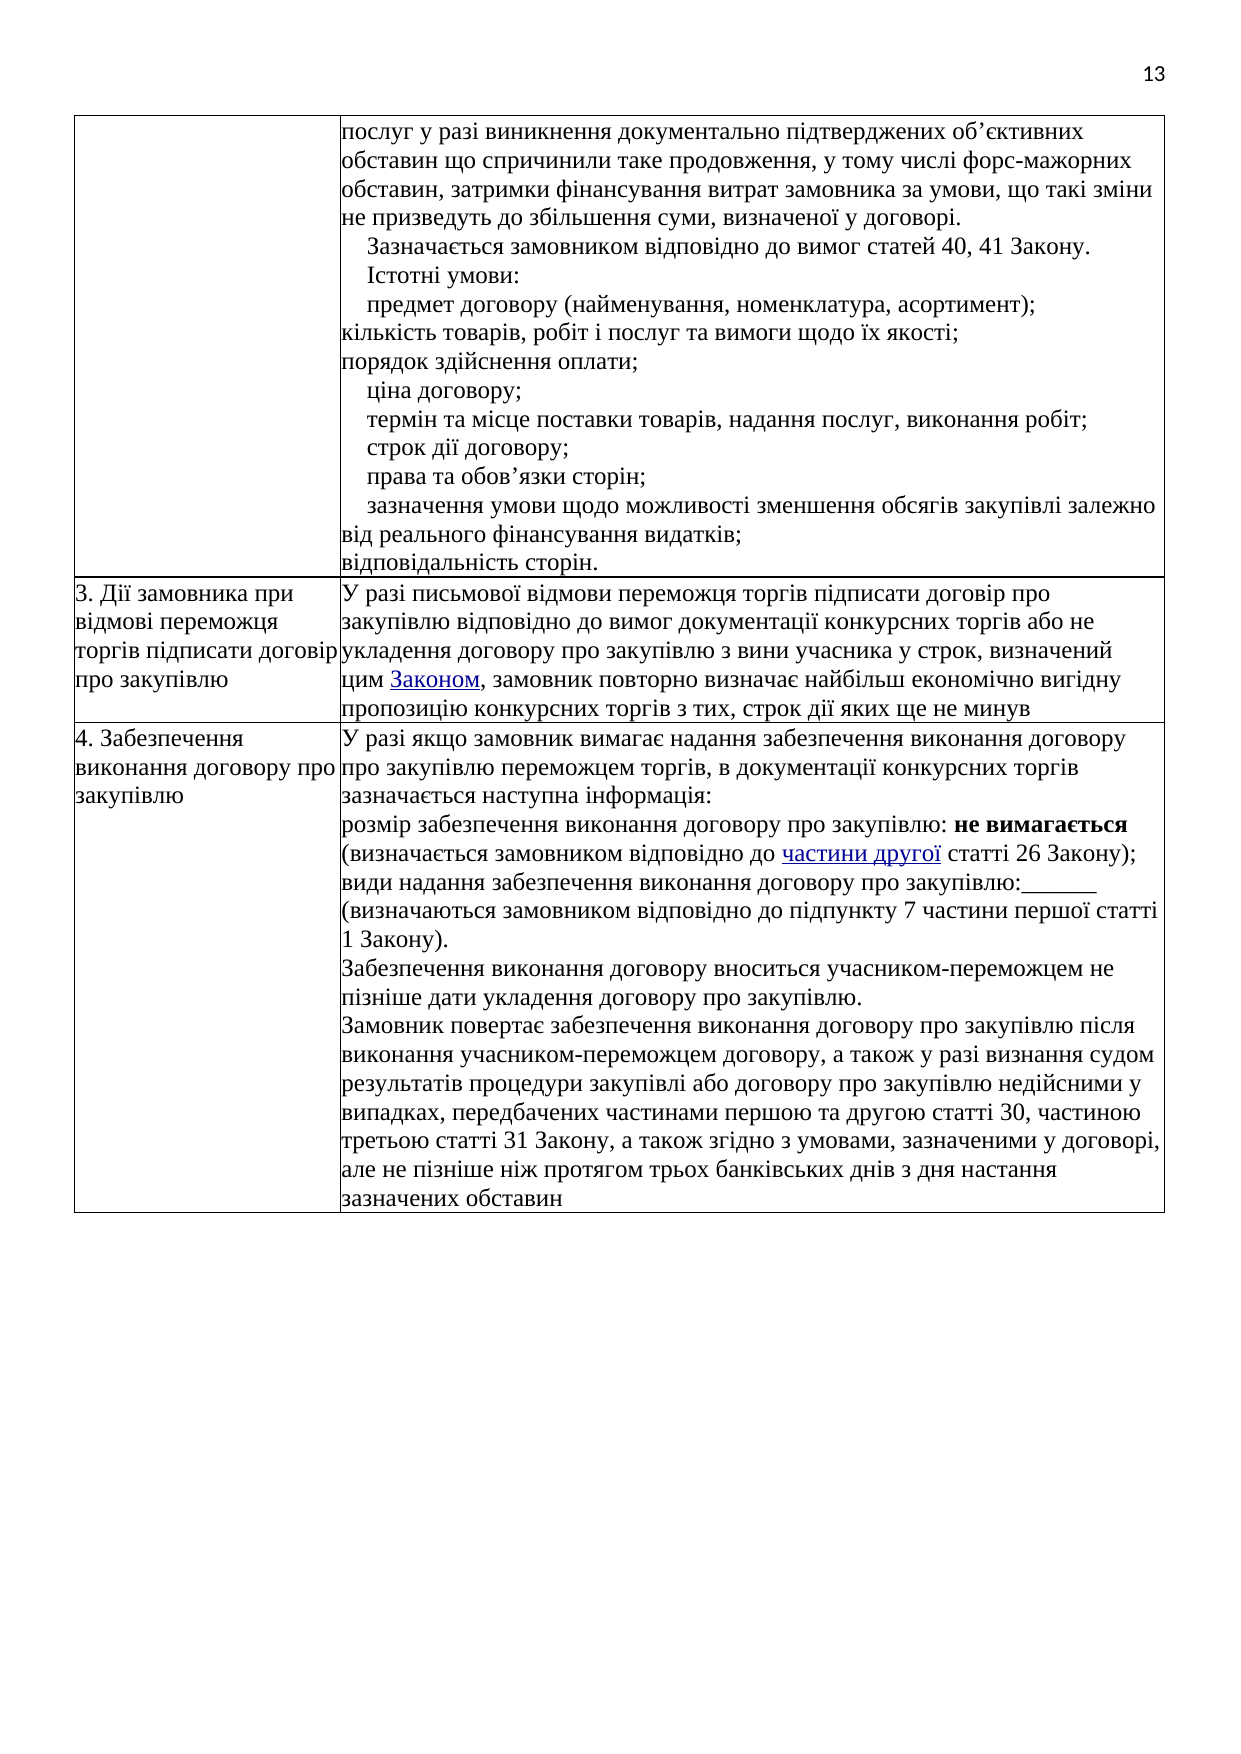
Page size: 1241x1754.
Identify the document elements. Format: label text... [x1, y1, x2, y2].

table_cell У разі якщо замовник вимагає надання забезпечення виконання договору про закупівлю переможцем торгів, в документації конкурсних торгів зазначається наступна інформація: розмір забезпечення виконання договору про закупівлю: не вимагається (визначається замовником відповідно до частини другої статті 26 Закону); види надання забезпечення виконання договору про закупівлю:______ (визначаються замовником відповідно до підпункту 7 частини першої статті 1 Закону). Забезпечення виконання договору вноситься учасником-переможцем не пізніше дати укладення договору про закупівлю. Замовник повертає забезпечення виконання договору про закупівлю після виконання учасником-переможцем договору, а також у разі визнання судом результатів процедури закупівлі або договору про закупівлю недійсними у випадках, передбачених частинами першою та другою статті 30, частиною третьою статті 31 Закону, а також згідно з умовами, зазначеними у договорі, але не пізніше ніж протягом трьох банківських днів з дня настання зазначених обставин [341, 723, 1164, 1212]
table_cell 3. Дії замовника при відмові переможця торгів підписати договір про закупівлю [75, 578, 340, 721]
table_cell 4. Забезпечення виконання договору про закупівлю [75, 723, 340, 1212]
table_cell У разі письмової відмови переможця торгів підписати договір про закупівлю відповідно до вимог документації конкурсних торгів або не укладення договору про закупівлю з вини учасника у строк, визначений цим Законом, замовник повторно визначає найбільш економічно вигідну пропозицію конкурсних торгів з тих, строк дії яких ще не минув [341, 578, 1164, 721]
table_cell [75, 116, 340, 576]
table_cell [341, 116, 1164, 576]
